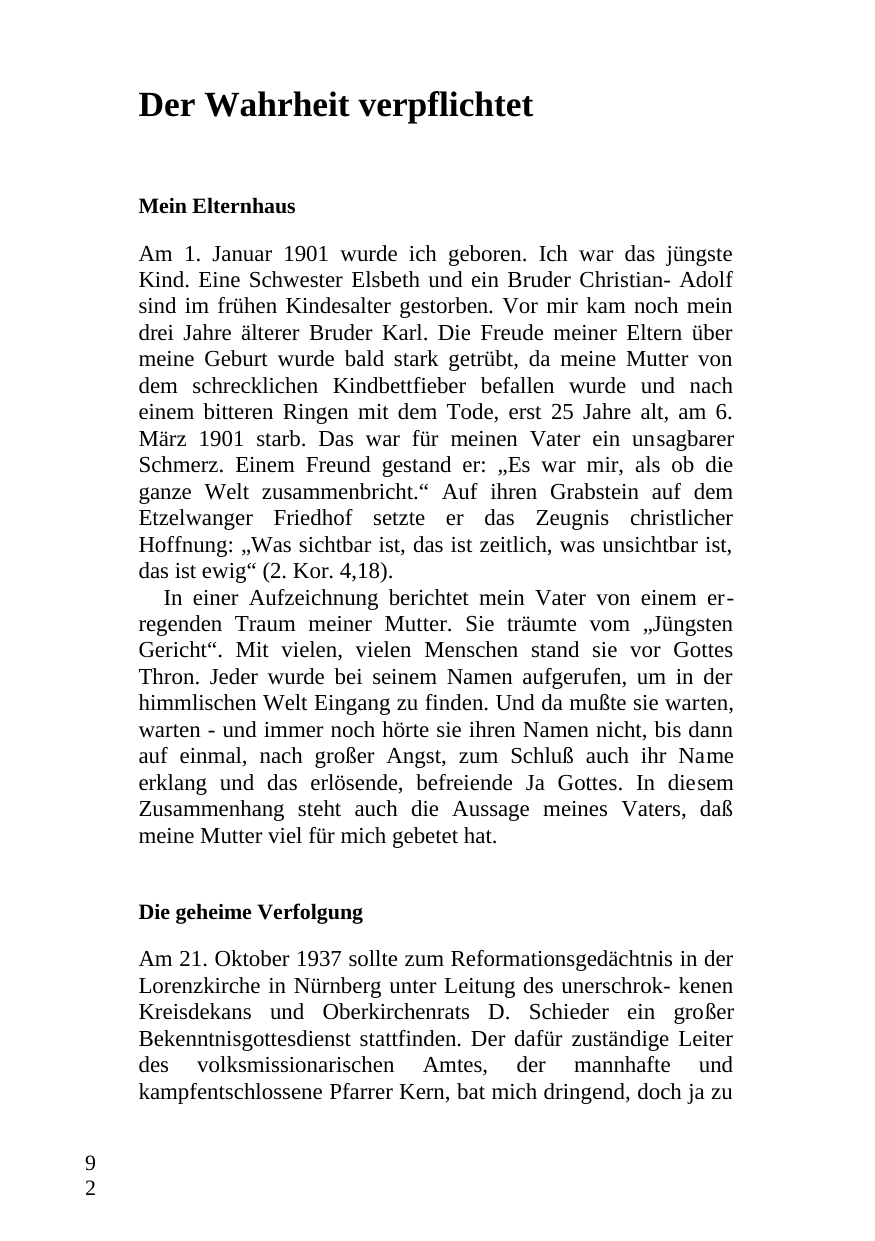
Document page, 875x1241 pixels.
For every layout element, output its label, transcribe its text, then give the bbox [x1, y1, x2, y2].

subtitle Mein Elternhaus [138, 196, 734, 218]
text Am 1. Januar 1901 wurde ich geboren. Ich war das jüngste Kind. Eine Schwester Elsbeth und ein Bruder Christian- Adolf sind im frühen Kindesalter gestorben. Vor mir kam noch mein drei Jahre älterer Bruder Karl. Die Freude meiner Eltern über meine Geburt wurde bald stark getrübt, da meine Mutter von dem schrecklichen Kindbettfieber befallen wurde und nach einem bitteren Ringen mit dem Tode, erst 25 Jahre alt, am 6. März 1901 starb. Das war für meinen Vater ein unsagbarer Schmerz. Einem Freund gestand er: „Es war mir, als ob die ganze Welt zusammenbricht.“ Auf ihren Grabstein auf dem Etzelwanger Friedhof setzte er das Zeugnis christlicher Hoffnung: „Was sichtbar ist, das ist zeitlich, was unsichtbar ist, das ist ewig“ (2. Kor. 4,18). [138, 240, 734, 584]
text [138, 946, 734, 1104]
subtitle Der Wahrheit verpflichtet [138, 88, 734, 123]
text In einer Aufzeichnung berichtet mein Vater von einem erregenden Traum meiner Mutter. Sie träumte vom „Jüngsten Gericht“. Mit vielen, vielen Menschen stand sie vor Gottes Thron. Jeder wurde bei seinem Namen aufgerufen, um in der himmlischen Welt Eingang zu finden. Und da mußte sie warten, warten - und immer noch hörte sie ihren Namen nicht, bis dann auf einmal, nach großer Angst, zum Schluß auch ihr Name erklang und das erlösende, befreiende Ja Gottes. In diesem Zusammenhang steht auch die Aussage meines Vaters, daß meine Mutter viel für mich gebetet hat. [138, 584, 734, 848]
subtitle Die geheime Verfolgung [138, 902, 734, 924]
